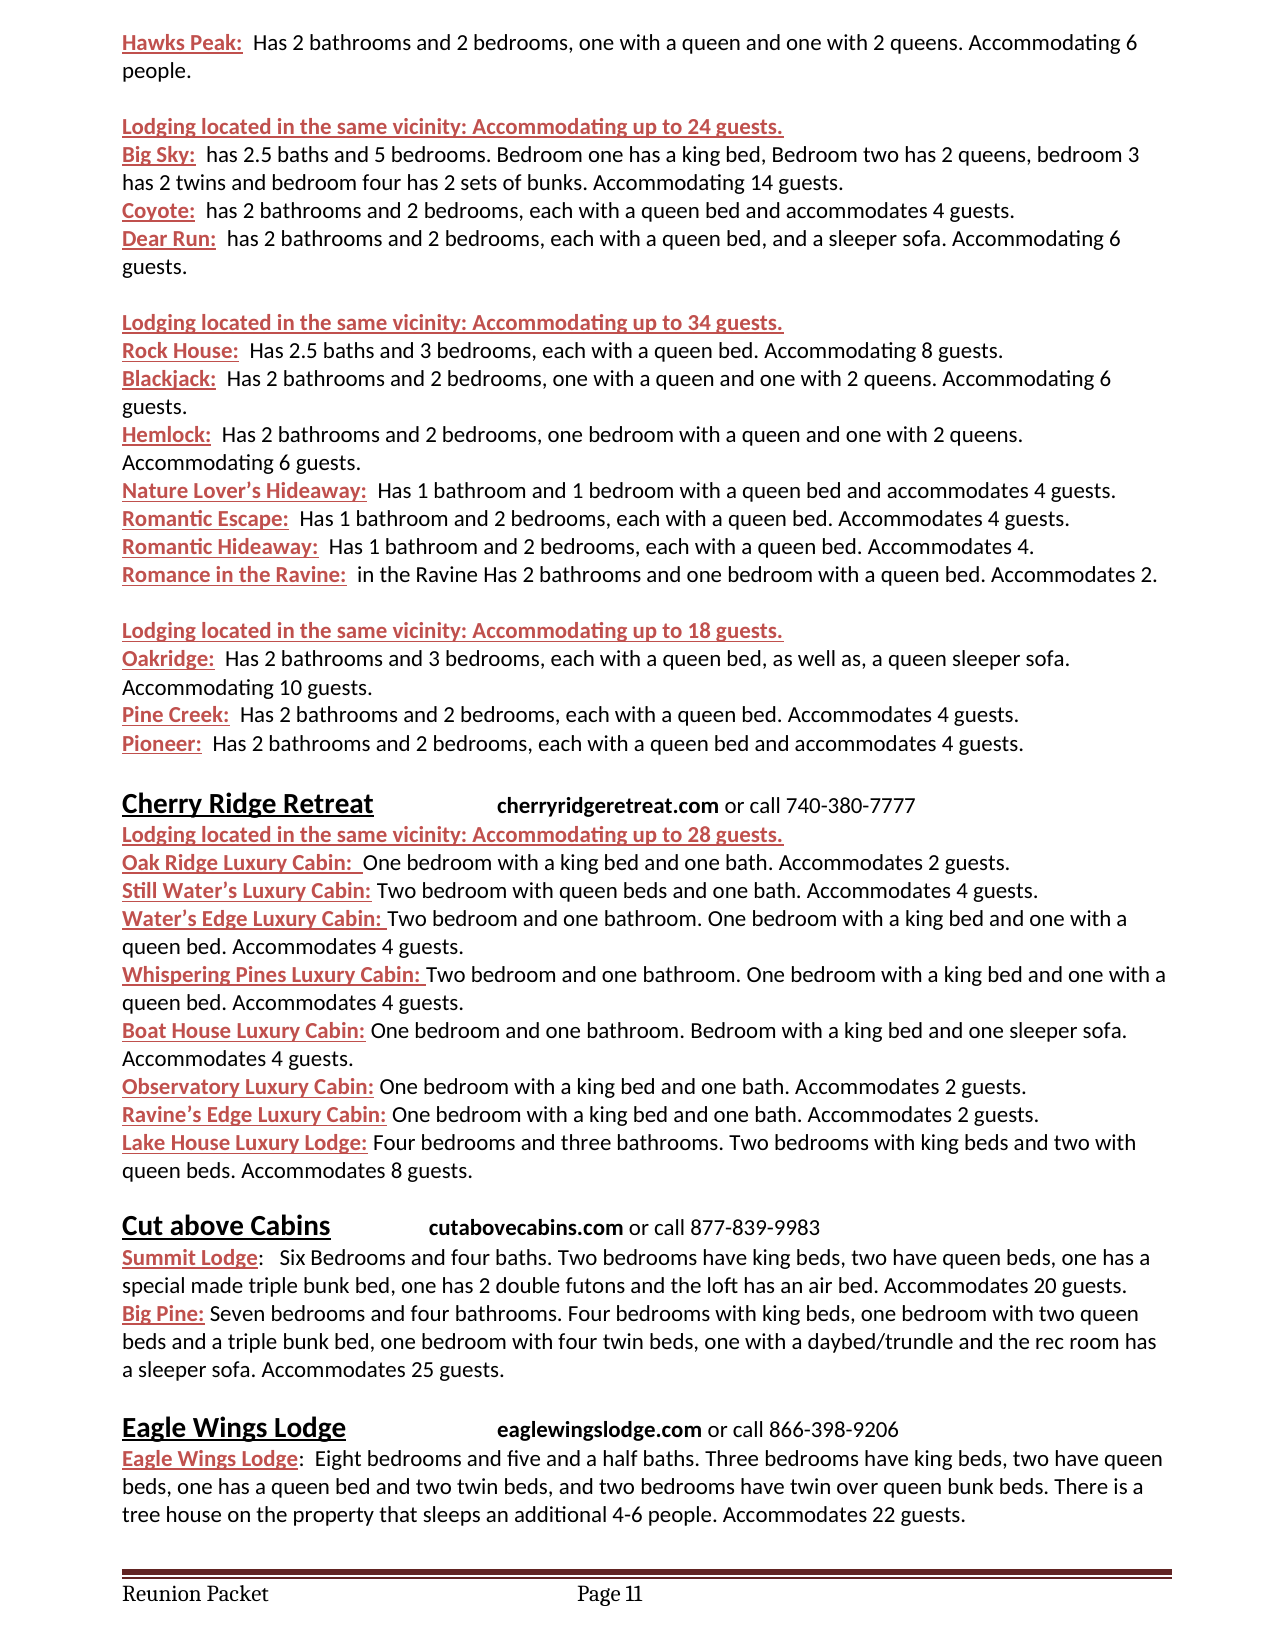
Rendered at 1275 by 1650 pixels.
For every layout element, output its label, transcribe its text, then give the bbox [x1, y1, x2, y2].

text Oakridge: Has 2 bathrooms and 3 bedrooms, each with a queen bed, as well as, a queen sleeper sofa. Accommodating 10 guests. [122, 644, 1172, 701]
text Ravine’s Edge Luxury Cabin: One bedroom with a king bed and one bath. Accommodates 2 guests. [122, 1101, 1172, 1128]
text Coyote: has 2 bathrooms and 2 bedrooms, each with a queen bed and accommodates 4 guests. [122, 196, 1172, 224]
text Cherry Ridge Retreat cherryridgeretreat.com or call 740-380-7777 [122, 785, 1172, 820]
text Blackjack: Has 2 bathrooms and 2 bedrooms, one with a queen and one with 2 queens. Accommodating 6 guests. [122, 364, 1172, 420]
text Oak Ridge Luxury Cabin: One bedroom with a king bed and one bath. Accommodates 2 guests. [122, 848, 1172, 876]
text Eagle Wings Lodge: Eight bedrooms and five and a half baths. Three bedrooms have king beds, two have queen beds, one has a queen bed and two twin beds, and two bedrooms have twin over queen bunk beds. There is a tree house on the property that sleeps an additional 4-6 people. Accommodates 22 guests. [122, 1444, 1172, 1528]
text Pioneer: Has 2 bathrooms and 2 bedrooms, each with a queen bed and accommodates 4 guests. [122, 729, 1172, 757]
text Lodging located in the same vicinity: Accommodating up to 34 guests. [122, 308, 1172, 336]
text Hawks Peak: Has 2 bathrooms and 2 bedrooms, one with a queen and one with 2 queens. Accommodating 6 people. [122, 28, 1172, 84]
text Cut above Cabins cutabovecabins.com or call 877-839-9983 [122, 1207, 1172, 1243]
text Lodging located in the same vicinity: Accommodating up to 24 guests. [122, 112, 1172, 140]
text Romance in the Ravine: in the Ravine Has 2 bathrooms and one bedroom with a queen bed. Accommodates 2. [122, 561, 1172, 588]
text Pine Creek: Has 2 bathrooms and 2 bedrooms, each with a queen bed. Accommodates 4 guests. [122, 701, 1172, 729]
text Water’s Edge Luxury Cabin: Two bedroom and one bathroom. One bedroom with a king bed and one with a queen bed. Accommodates 4 guests. [122, 904, 1172, 960]
text Big Sky: has 2.5 baths and 5 bedrooms. Bedroom one has a king bed, Bedroom two has 2 queens, bedroom 3 has 2 twins and bedroom four has 2 sets of bunks. Accommodating 14 guests. [122, 140, 1172, 196]
text Rock House: Has 2.5 baths and 3 bedrooms, each with a queen bed. Accommodating 8 guests. [122, 336, 1172, 364]
text Dear Run: has 2 bathrooms and 2 bedrooms, each with a queen bed, and a sleeper sofa. Accommodating 6 guests. [122, 224, 1172, 280]
text Summit Lodge: Six Bedrooms and four baths. Two bedrooms have king beds, two have queen beds, one has a special made triple bunk bed, one has 2 double futons and the loft has an air bed. Accommodates 20 guests. [122, 1243, 1172, 1299]
text Lake House Luxury Lodge: Four bedrooms and three bathrooms. Two bedrooms with king beds and two with queen beds. Accommodates 8 guests. [122, 1128, 1172, 1184]
text Romantic Escape: Has 1 bathroom and 2 bedrooms, each with a queen bed. Accommodates 4 guests. [122, 504, 1172, 532]
text Lodging located in the same vicinity: Accommodating up to 18 guests. [122, 617, 1172, 644]
text Big Pine: Seven bedrooms and four bathrooms. Four bedrooms with king beds, one bedroom with two queen beds and a triple bunk bed, one bedroom with four twin beds, one with a daybed/trundle and the rec room has a sleeper sofa. Accommodates 25 guests. [122, 1299, 1172, 1383]
text Whispering Pines Luxury Cabin: Two bedroom and one bathroom. One bedroom with a king bed and one with a queen bed. Accommodates 4 guests. [122, 960, 1172, 1016]
text Observatory Luxury Cabin: One bedroom with a king bed and one bath. Accommodates 2 guests. [122, 1072, 1172, 1101]
text Romantic Hideaway: Has 1 bathroom and 2 bedrooms, each with a queen bed. Accommodates 4. [122, 532, 1172, 561]
text Boat House Luxury Cabin: One bedroom and one bathroom. Bedroom with a king bed and one sleeper sofa. Accommodates 4 guests. [122, 1016, 1172, 1072]
text Still Water’s Luxury Cabin: Two bedroom with queen beds and one bath. Accommodates 4 guests. [122, 876, 1172, 904]
text Lodging located in the same vicinity: Accommodating up to 28 guests. [122, 820, 1172, 848]
text Eagle Wings Lodge eaglewingslodge.com or call 866-398-9206 [122, 1409, 1172, 1444]
text Hemlock: Has 2 bathrooms and 2 bedrooms, one bedroom with a queen and one with 2 queens. Accommodating 6 guests. [122, 420, 1172, 476]
text Nature Lover’s Hideaway: Has 1 bathroom and 1 bedroom with a queen bed and accommodates 4 guests. [122, 476, 1172, 504]
